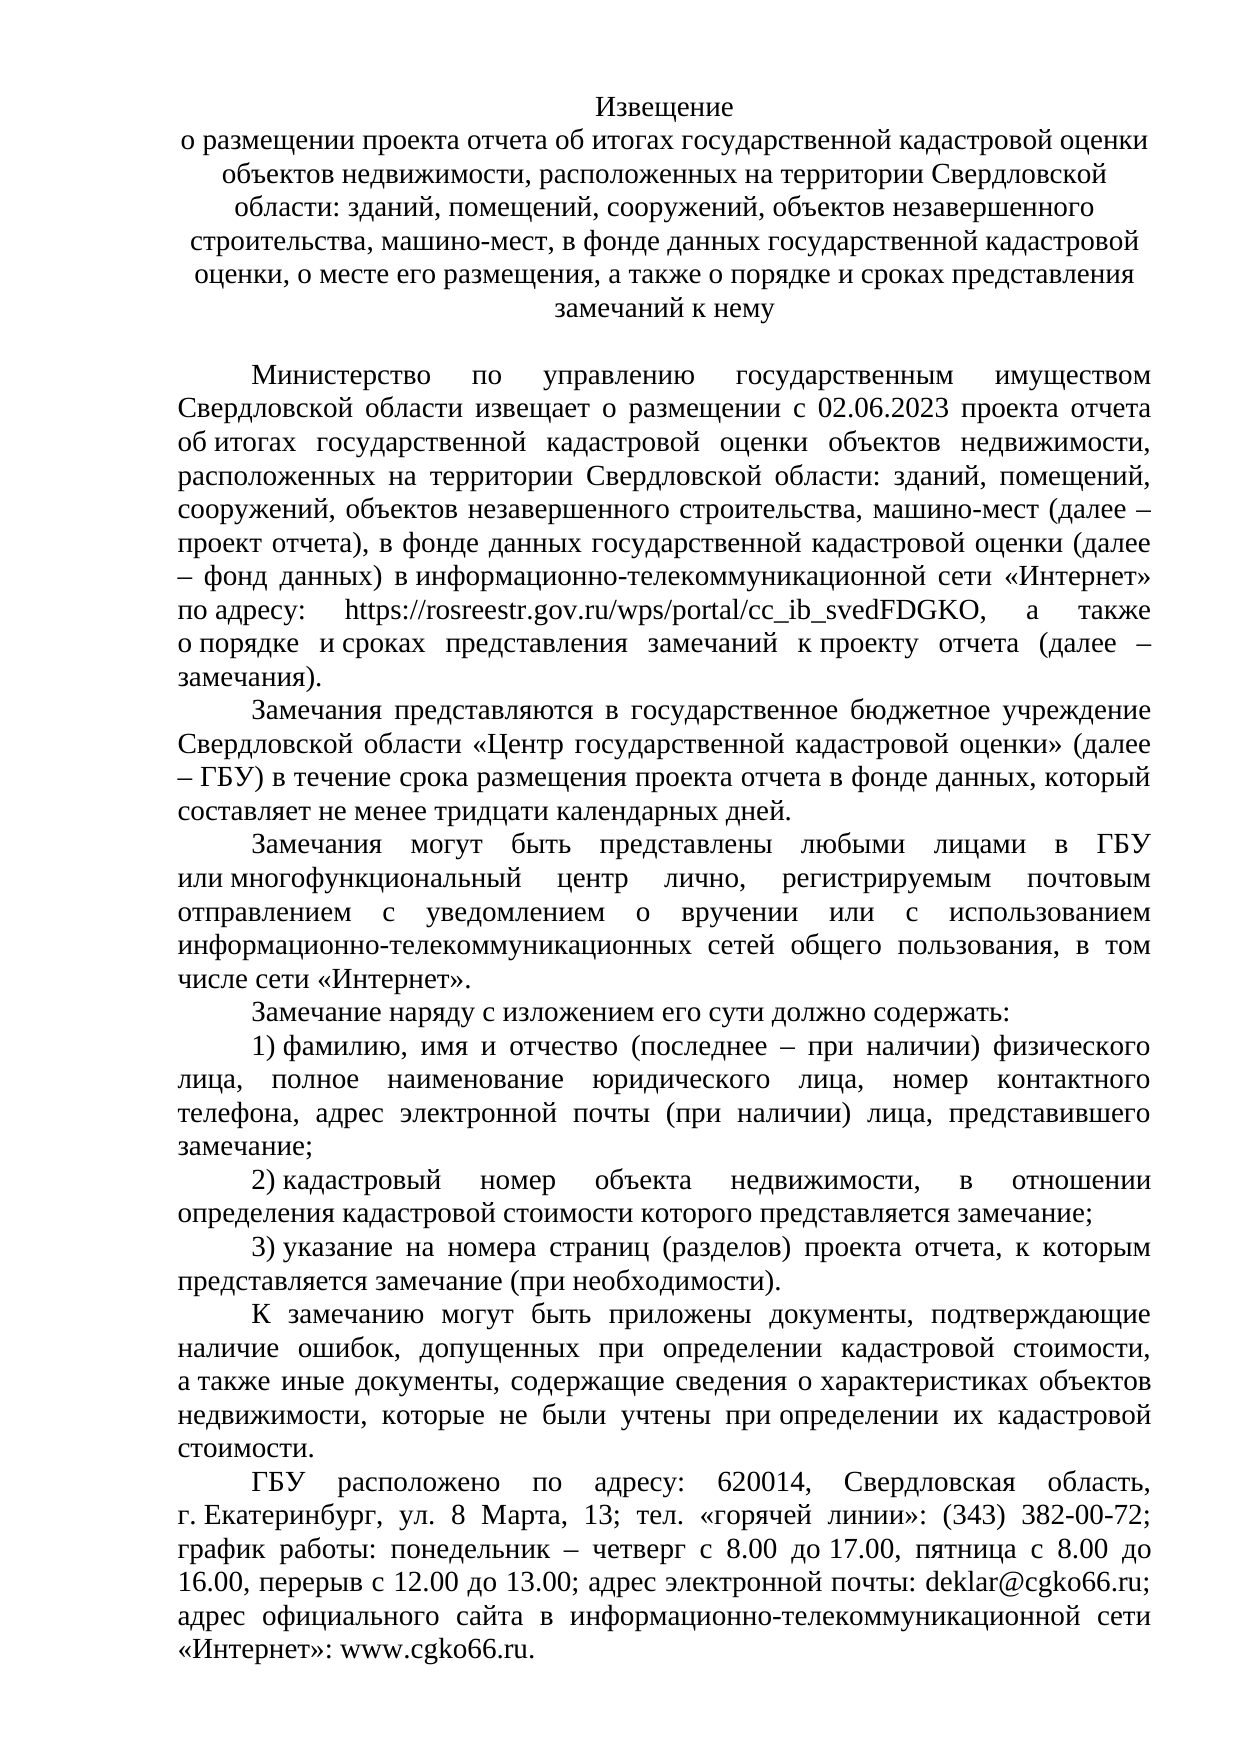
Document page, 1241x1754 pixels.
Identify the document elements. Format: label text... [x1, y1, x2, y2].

text Замечание наряду с изложением его сути должно содержать: [177, 994, 1152, 1028]
text Замечания представляются в государственное бюджетное учреждение Свердловской области «Центр государственной кадастровой оценки» (далее – ГБУ) в течение срока размещения проекта отчета в фонде данных, который составляет не менее тридцати календарных дней. [177, 692, 1152, 827]
text К замечанию могут быть приложены документы, подтверждающие наличие ошибок, допущенных при определении кадастровой стоимости, а также иные документы, содержащие сведения о характеристиках объектов недвижимости, которые не были учтены при определении их кадастровой стоимости. [177, 1296, 1152, 1464]
text ГБУ расположено по адресу: 620014, Свердловская область, г. Екатеринбург, ул. 8 Марта, 13; тел. «горячей линии»: (343) 382-00-72; график работы: понедельник – четверг с 8.00 до 17.00, пятница с 8.00 до 16.00, перерыв с 12.00 до 13.00; адрес электронной почты: deklar@cgko66.ru; адрес официального сайта в информационно-телекоммуникационной сети «Интернет»: www.cgko66.ru. [177, 1464, 1152, 1665]
text 2) кадастровый номер объекта недвижимости, в отношении определения кадастровой стоимости которого представляется замечание; [177, 1162, 1152, 1229]
text Извещение [177, 89, 1152, 122]
text Министерство по управлению государственным имуществом Свердловской области извещает о размещении с 02.06.2023 проекта отчета об итогах государственной кадастровой оценки объектов недвижимости, расположенных на территории Свердловской области: зданий, помещений, сооружений, объектов незавершенного строительства, машино-мест (далее – проект отчета), в фонде данных государственной кадастровой оценки (далее – фонд данных) в информационно-телекоммуникационной сети «Интернет» по адресу: https://rosreestr.gov.ru/wps/portal/cc_ib_svedFDGKO, а также о порядке и сроках представления замечаний к проекту отчета (далее – замечания). [177, 357, 1152, 692]
text 1) фамилию, имя и отчество (последнее – при наличии) физического лица, полное наименование юридического лица, номер контактного телефона, адрес электронной почты (при наличии) лица, представившего замечание; [177, 1028, 1152, 1162]
text о размещении проекта отчета об итогах государственной кадастровой оценки объектов недвижимости, расположенных на территории Свердловской области: зданий, помещений, сооружений, объектов незавершенного строительства, машино-мест, в фонде данных государственной кадастровой оценки, о месте его размещения, а также о порядке и сроках представления замечаний к нему [177, 122, 1152, 323]
text Замечания могут быть представлены любыми лицами в ГБУ или многофункциональный центр лично, регистрируемым почтовым отправлением с уведомлением о вручении или с использованием информационно-телекоммуникационных сетей общего пользования, в том числе сети «Интернет». [177, 827, 1152, 994]
text 3) указание на номера страниц (разделов) проекта отчета, к которым представляется замечание (при необходимости). [177, 1229, 1152, 1296]
